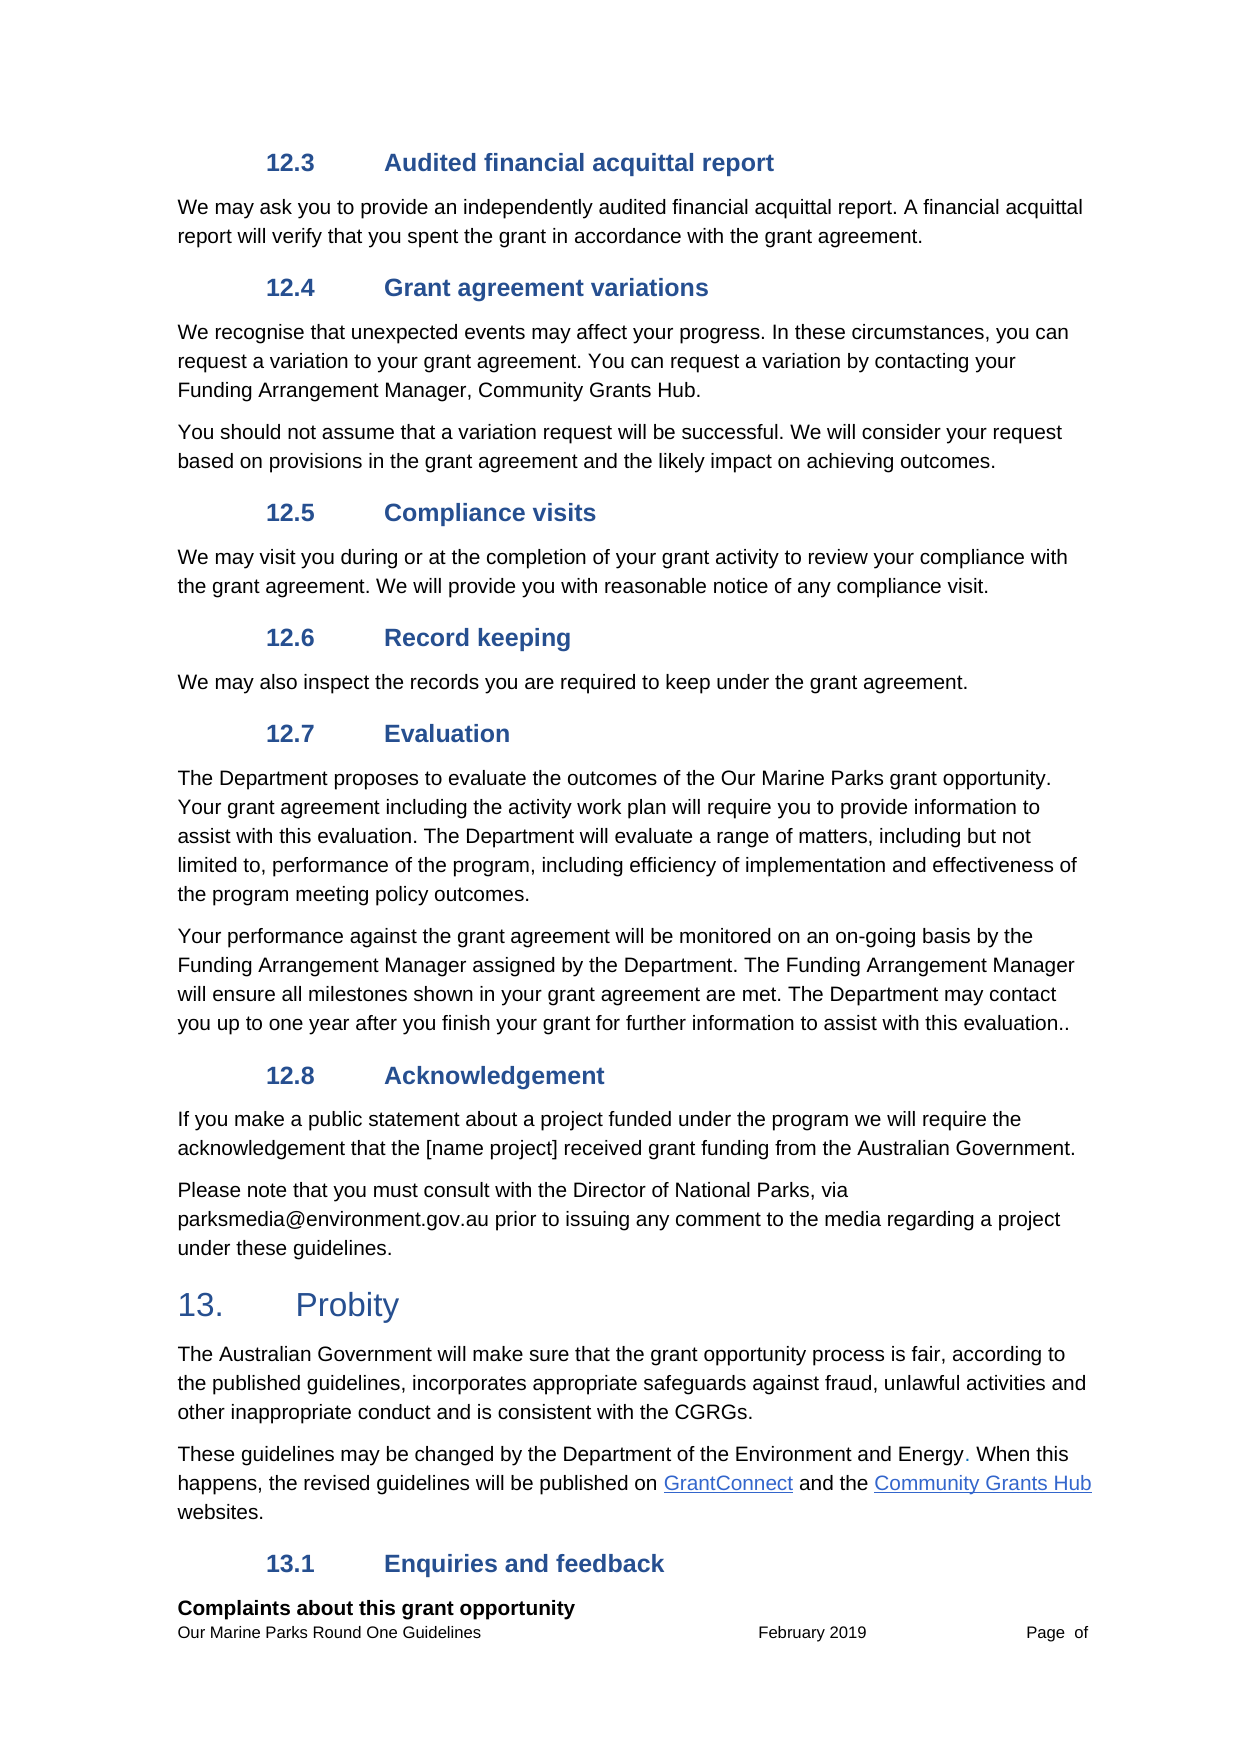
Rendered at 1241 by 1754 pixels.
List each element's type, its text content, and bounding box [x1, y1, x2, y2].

subtitle Compliance visits [266, 498, 1092, 527]
text These guidelines may be changed by the Department of the Environment and Energy. When this happens, the revised guidelines will be published on GrantConnect and the Community Grants Hub websites. [177, 1436, 1092, 1524]
subtitle Evaluation [266, 718, 1092, 748]
text If you make a public statement about a project funded under the program we will require the acknowledgement that the [name project] received grant funding from the Australian Government. [177, 1102, 1092, 1160]
text We may also inspect the records you are required to keep under the grant agreement. [177, 664, 1092, 693]
text Complaints about this grant opportunity [177, 1590, 1092, 1619]
subtitle Record keeping [266, 623, 1092, 652]
text We may visit you during or at the completion of your grant activity to review your compliance with the grant agreement. We will provide you with reasonable notice of any compliance visit. [177, 539, 1092, 598]
text You should not assume that a variation request will be successful. We will consider your request based on provisions in the grant agreement and the likely impact on achieving outcomes. [177, 414, 1092, 473]
subtitle Grant agreement variations [266, 273, 1092, 302]
text The Australian Government will make sure that the grant opportunity process is fair, according to the published guidelines, incorporates appropriate safeguards against fraud, unlawful activities and other inappropriate conduct and is consistent with the CGRGs. [177, 1336, 1092, 1424]
text Your performance against the grant agreement will be monitored on an on-going basis by the Funding Arrangement Manager assigned by the Department. The Funding Arrangement Manager will ensure all milestones shown in your grant agreement are met. The Department may contact you up to one year after you finish your grant for further information to assist with this evaluation.. [177, 918, 1092, 1035]
text We recognise that unexpected events may affect your progress. In these circumstances, you can request a variation to your grant agreement. You can request a variation by contacting your Funding Arrangement Manager, Community Grants Hub. [177, 314, 1092, 402]
subtitle Acknowledgement [266, 1060, 1092, 1089]
subtitle Audited financial acquittal report [266, 148, 1092, 177]
subtitle Probity [177, 1285, 1092, 1324]
text We may ask you to provide an independently audited financial acquittal report. A financial acquittal report will verify that you spent the grant in accordance with the grant agreement. [177, 189, 1092, 248]
subtitle Enquiries and feedback [266, 1549, 1092, 1578]
text The Department proposes to evaluate the outcomes of the Our Marine Parks grant opportunity. Your grant agreement including the activity work plan will require you to provide information to assist with this evaluation. The Department will evaluate a range of matters, including but not limited to, performance of the program, including efficiency of implementation and effectiveness of the program meeting policy outcomes. [177, 760, 1092, 906]
text Please note that you must consult with the Director of National Parks, via parksmedia@environment.gov.au prior to issuing any comment to the media regarding a project under these guidelines. [177, 1173, 1092, 1260]
